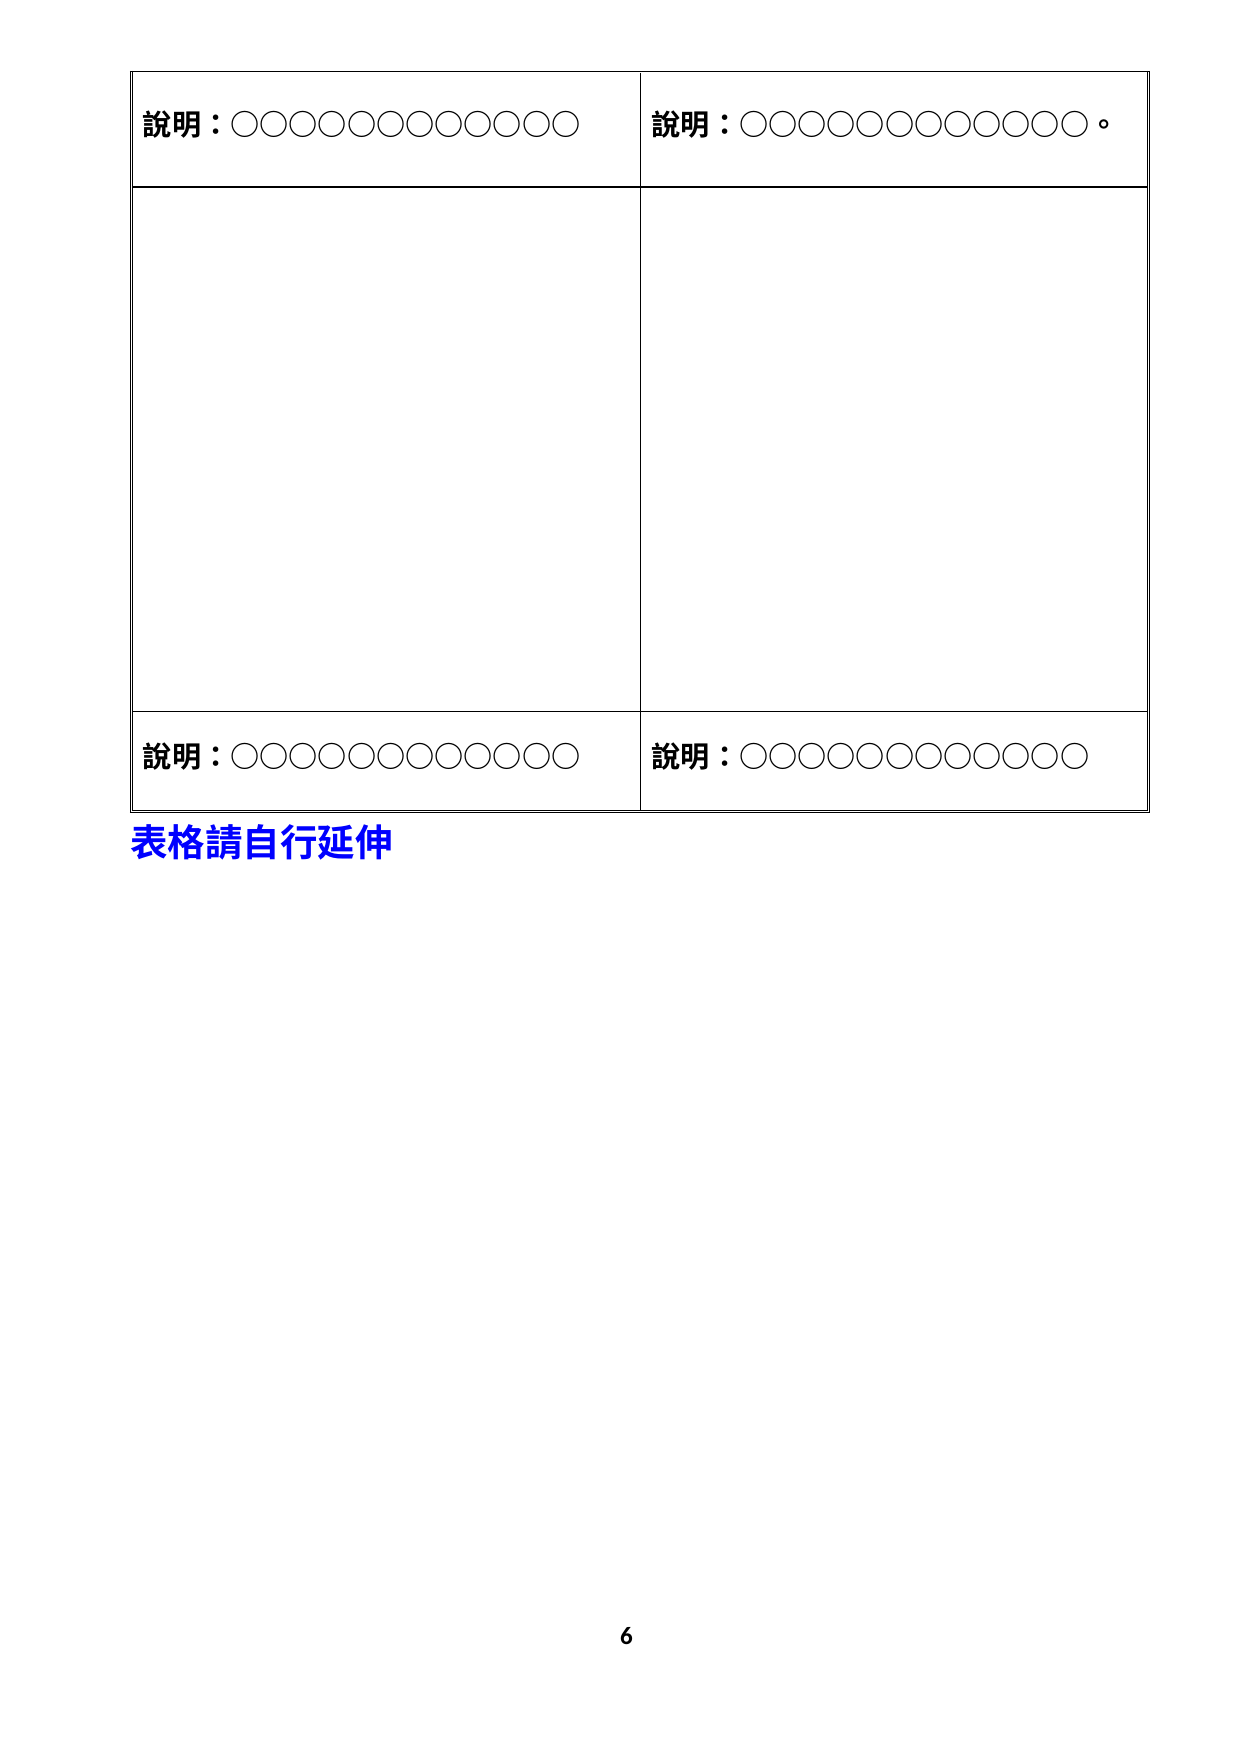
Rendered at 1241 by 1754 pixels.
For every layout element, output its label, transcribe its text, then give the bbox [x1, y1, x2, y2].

table_cell 說明：○○○○○○○○○○○○ [133, 712, 640, 810]
text 表格請自行延伸 [130, 813, 1122, 867]
table_cell 說明：○○○○○○○○○○○○ [133, 72, 640, 186]
table_cell [641, 188, 1147, 711]
table_cell [133, 188, 640, 711]
table_cell 說明：○○○○○○○○○○○○ [641, 712, 1147, 810]
table_cell 說明：○○○○○○○○○○○○。 [641, 72, 1147, 186]
